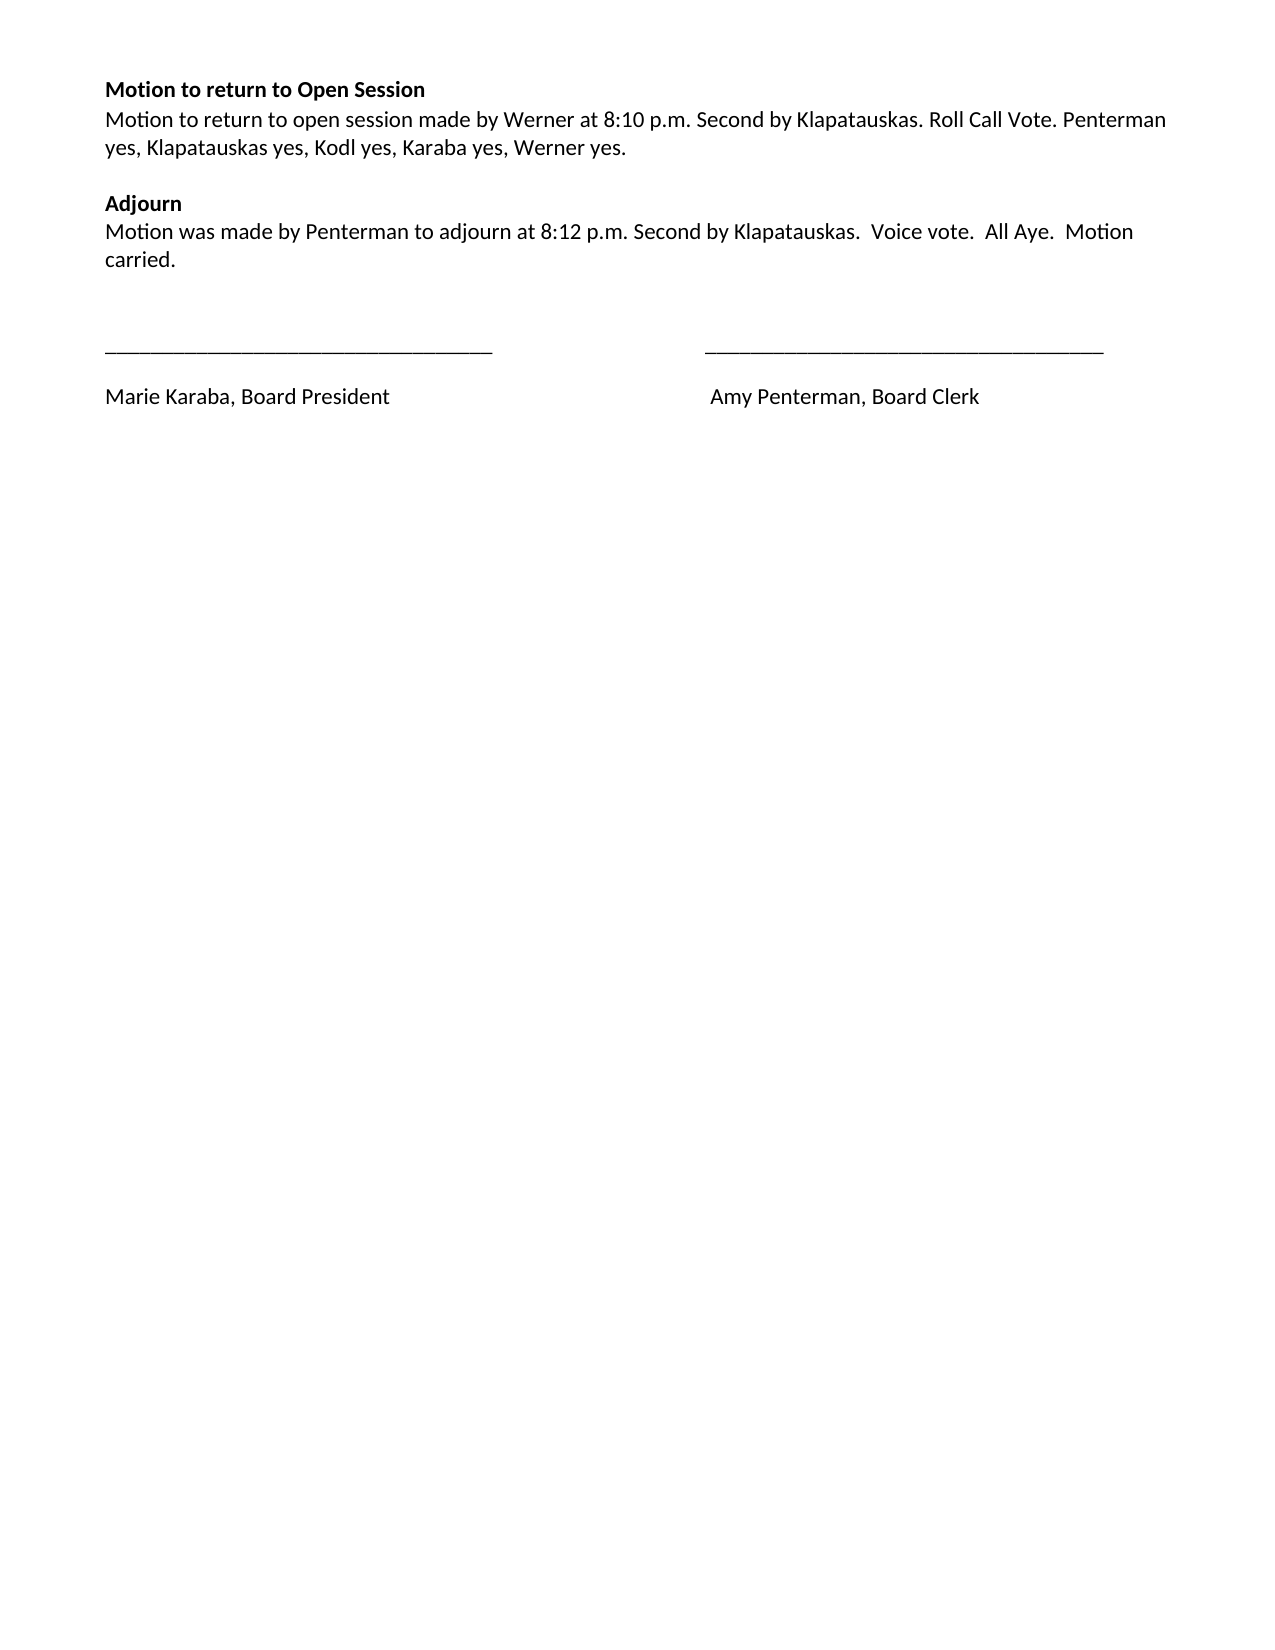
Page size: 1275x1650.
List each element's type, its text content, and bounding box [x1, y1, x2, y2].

text Motion to return to Open Session [105, 75, 551, 103]
text Adjourn [105, 189, 1170, 217]
text __________________________________ ___________________________________ [105, 329, 1170, 357]
text Motion to return to open session made by Werner at 8:10 p.m. Second by Klapatauskas. Roll Call Vote. Penterman yes, Klapatauskas yes, Kodl yes, Karaba yes, Werner yes. [105, 105, 1172, 161]
text Motion was made by Penterman to adjourn at 8:12 p.m. Second by Klapatauskas. Voice vote. All Aye. Motion carried. [105, 217, 1170, 273]
text Marie Karaba, Board President Amy Penterman, Board Clerk [105, 382, 1170, 410]
